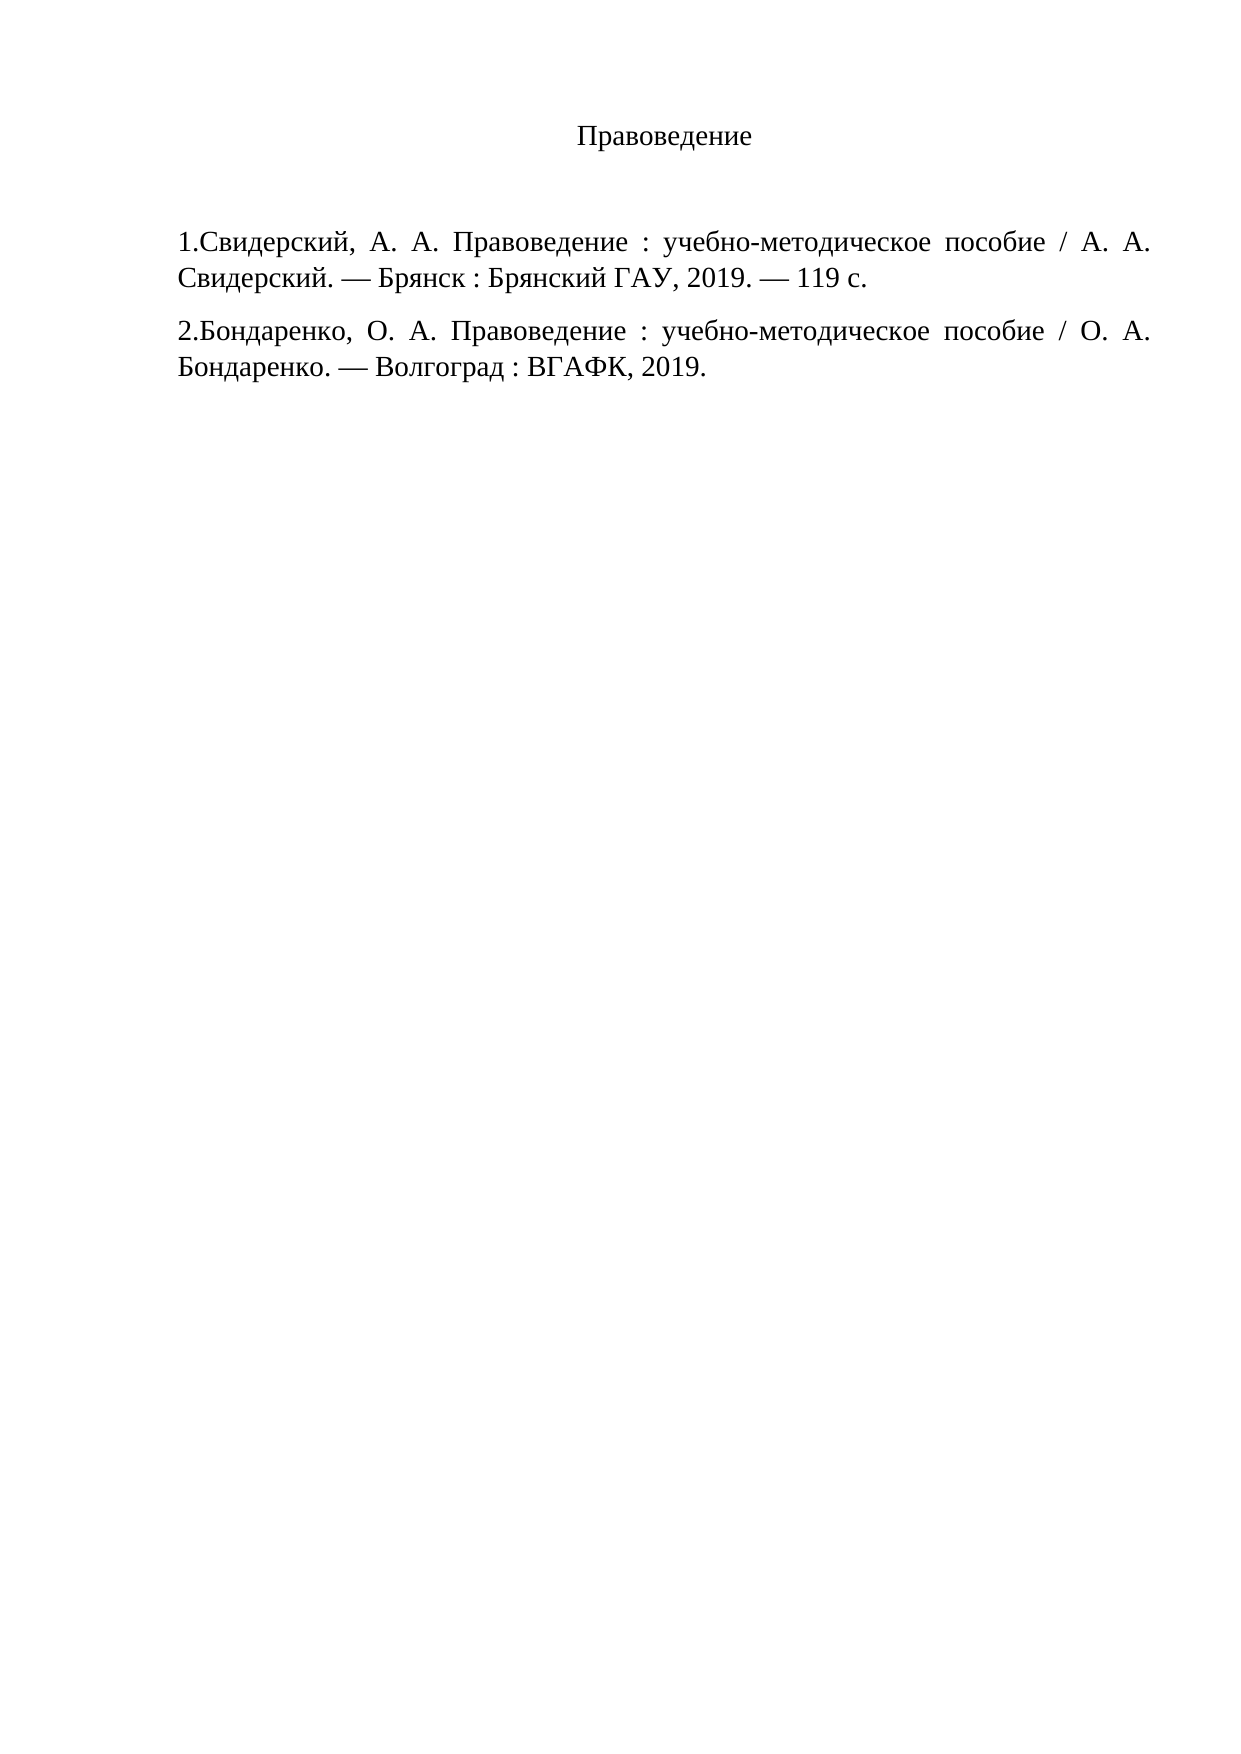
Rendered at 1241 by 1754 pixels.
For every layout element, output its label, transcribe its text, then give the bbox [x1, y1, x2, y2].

text 2.Бондаренко, О. А. Правоведение : учебно-методическое пособие / О. А. Бондаренко. — Волгоград : ВГАФК, 2019. [177, 313, 1152, 382]
text 1.Свидерский, А. А. Правоведение : учебно-методическое пособие / А. А. Свидерский. — Брянск : Брянский ГАУ, 2019. — 119 с. [177, 224, 1152, 293]
text Правоведение [177, 118, 1152, 152]
